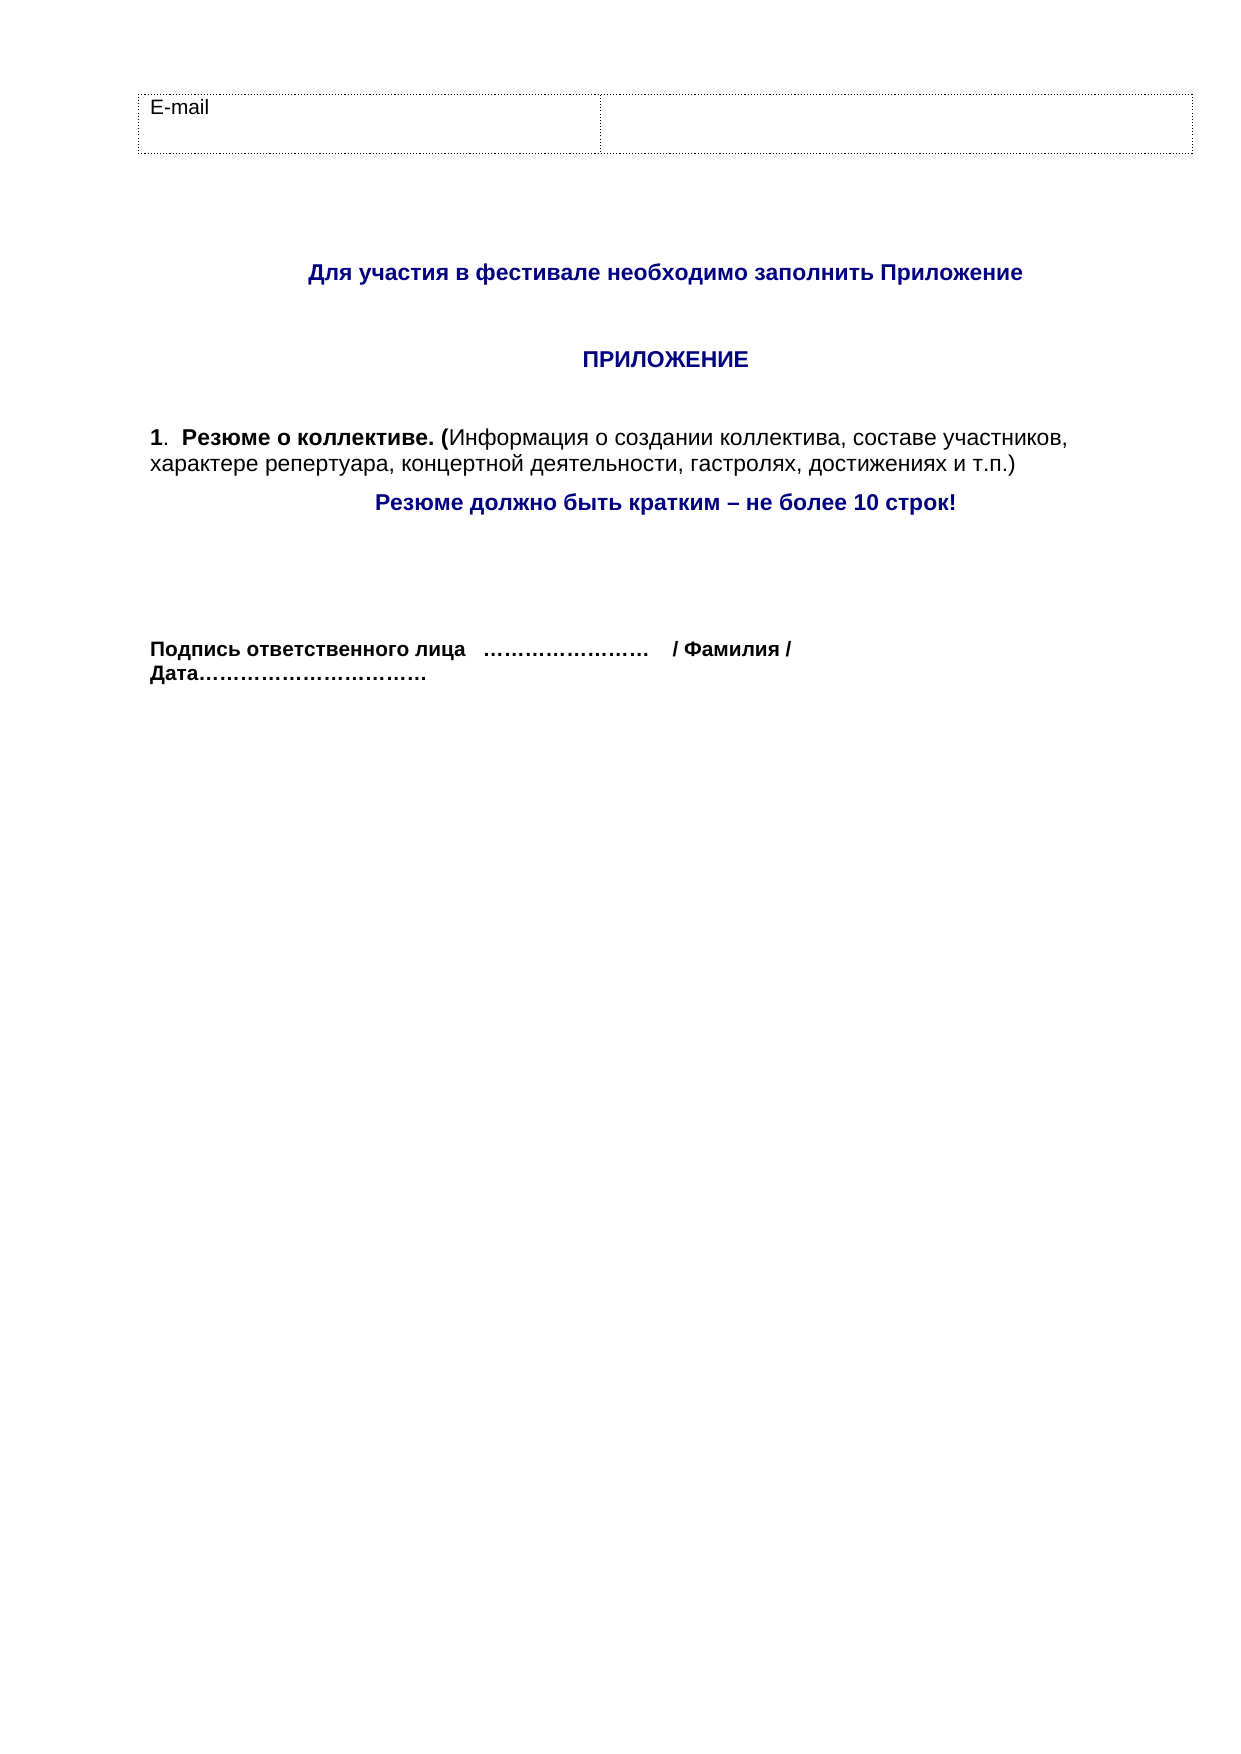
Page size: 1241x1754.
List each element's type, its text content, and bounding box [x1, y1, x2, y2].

text Резюме должно быть кратким – не более 10 строк! [150, 489, 1181, 515]
text ПРИЛОЖЕНИЕ [150, 346, 1181, 372]
table_cell [600, 94, 1192, 153]
text Для участия в фестивале необходимо заполнить Приложение [150, 258, 1181, 285]
text Подпись ответственного лица …………………… / Фамилия / Дата…………………………… [150, 637, 1181, 685]
text 1. Резюме о коллективе. (Информация о создании коллектива, составе участников, характере репертуара, концертной деятельности, гастролях, достижениях и т.п.) [150, 424, 1181, 476]
table_cell E-mail [139, 94, 600, 153]
